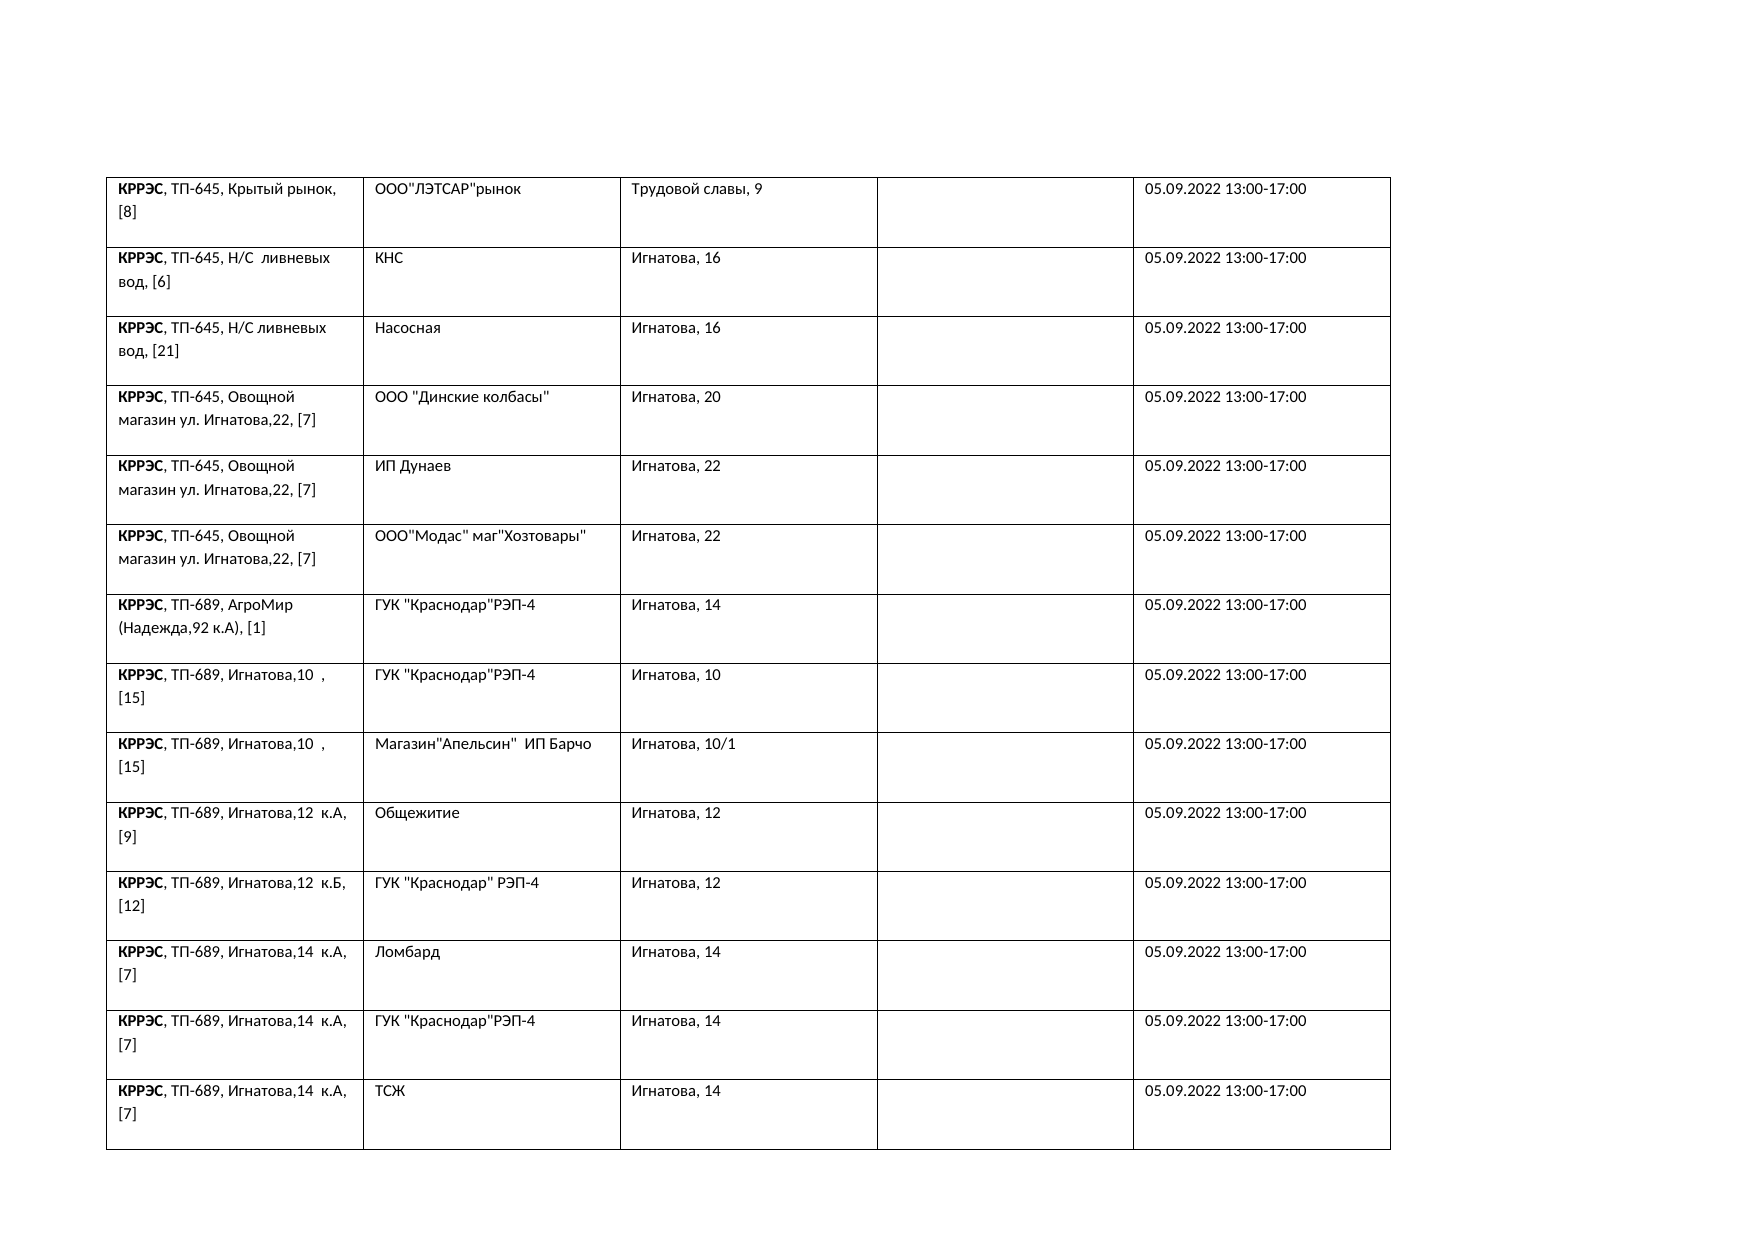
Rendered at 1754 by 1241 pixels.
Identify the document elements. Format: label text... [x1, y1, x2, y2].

table_cell [878, 178, 1133, 247]
table_cell ИП Дунаев [364, 456, 620, 524]
table_cell 05.09.2022 13:00-17:00 [1134, 733, 1390, 802]
table_cell Игнатова, 16 [621, 317, 877, 385]
table_cell КРРЭС, ТП-689, Игнатова,10 , [15] [107, 733, 363, 802]
table_cell 05.09.2022 13:00-17:00 [1134, 664, 1390, 732]
table_cell [878, 803, 1133, 871]
table_cell КРРЭС, ТП-645, Н/С ливневых вод, [6] [107, 248, 363, 316]
table_cell Насосная [364, 317, 620, 385]
table_cell КРРЭС, ТП-689, Игнатова,10 , [15] [107, 664, 363, 732]
table_cell [878, 1080, 1133, 1148]
table_cell КРРЭС, ТП-645, Овощной магазин ул. Игнатова,22, [7] [107, 386, 363, 455]
table_cell КРРЭС, ТП-645, Крытый рынок, [8] [107, 178, 363, 247]
table_cell Магазин"Апельсин" ИП Барчо [364, 733, 620, 802]
table_cell 05.09.2022 13:00-17:00 [1134, 456, 1390, 524]
table_cell КРРЭС, ТП-689, Игнатова,14 к.А, [7] [107, 1011, 363, 1079]
table_cell КНС [364, 248, 620, 316]
table_cell [878, 386, 1133, 455]
table_cell Трудовой славы, 9 [621, 178, 877, 247]
table_cell Игнатова, 16 [621, 248, 877, 316]
table_cell 05.09.2022 13:00-17:00 [1134, 317, 1390, 385]
table_cell 05.09.2022 13:00-17:00 [1134, 248, 1390, 316]
table_cell ТСЖ [364, 1080, 620, 1148]
table_cell КРРЭС, ТП-689, АгроМир (Надежда,92 к.А), [1] [107, 595, 363, 663]
table_cell 05.09.2022 13:00-17:00 [1134, 872, 1390, 940]
table_cell Игнатова, 12 [621, 872, 877, 940]
table_cell ГУК "Краснодар"РЭП-4 [364, 664, 620, 732]
table_cell Игнатова, 14 [621, 595, 877, 663]
table_cell [878, 872, 1133, 940]
table_cell [878, 595, 1133, 663]
table_cell Игнатова, 14 [621, 1011, 877, 1079]
table_cell Игнатова, 22 [621, 525, 877, 593]
table_cell ГУК "Краснодар"РЭП-4 [364, 595, 620, 663]
table_cell [878, 525, 1133, 593]
table_cell Игнатова, 22 [621, 456, 877, 524]
table_cell КРРЭС, ТП-689, Игнатова,14 к.А, [7] [107, 1080, 363, 1148]
table_cell [878, 733, 1133, 802]
table_cell Игнатова, 14 [621, 1080, 877, 1148]
table_cell КРРЭС, ТП-645, Н/С ливневых вод, [21] [107, 317, 363, 385]
table_cell Игнатова, 14 [621, 941, 877, 1010]
table_cell КРРЭС, ТП-689, Игнатова,12 к.А, [9] [107, 803, 363, 871]
table_cell ООО "Динские колбасы" [364, 386, 620, 455]
table_cell Общежитие [364, 803, 620, 871]
table_cell ООО"ЛЭТСАР"рынок [364, 178, 620, 247]
table_cell 05.09.2022 13:00-17:00 [1134, 803, 1390, 871]
table_cell Игнатова, 12 [621, 803, 877, 871]
table_cell [878, 317, 1133, 385]
table_cell ГУК "Краснодар" РЭП-4 [364, 872, 620, 940]
table_cell 05.09.2022 13:00-17:00 [1134, 386, 1390, 455]
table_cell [1134, 178, 1390, 247]
table_cell [878, 1011, 1133, 1079]
table_cell Ломбард [364, 941, 620, 1010]
table_cell ГУК "Краснодар"РЭП-4 [364, 1011, 620, 1079]
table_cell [1134, 1080, 1390, 1148]
table_cell КРРЭС, ТП-645, Овощной магазин ул. Игнатова,22, [7] [107, 525, 363, 593]
table_cell КРРЭС, ТП-689, Игнатова,12 к.Б, [12] [107, 872, 363, 940]
table_cell 05.09.2022 13:00-17:00 [1134, 941, 1390, 1010]
table_cell ООО"Модас" маг"Хозтовары" [364, 525, 620, 593]
table_cell КРРЭС, ТП-689, Игнатова,14 к.А, [7] [107, 941, 363, 1010]
table_cell Игнатова, 20 [621, 386, 877, 455]
table_cell КРРЭС, ТП-645, Овощной магазин ул. Игнатова,22, [7] [107, 456, 363, 524]
table_cell 05.09.2022 13:00-17:00 [1134, 525, 1390, 593]
table_cell Игнатова, 10 [621, 664, 877, 732]
table_cell 05.09.2022 13:00-17:00 [1134, 595, 1390, 663]
table_cell [878, 664, 1133, 732]
table_cell [878, 941, 1133, 1010]
table_cell 05.09.2022 13:00-17:00 [1134, 1011, 1390, 1079]
table_cell [878, 248, 1133, 316]
table_cell Игнатова, 10/1 [621, 733, 877, 802]
table_cell [878, 456, 1133, 524]
